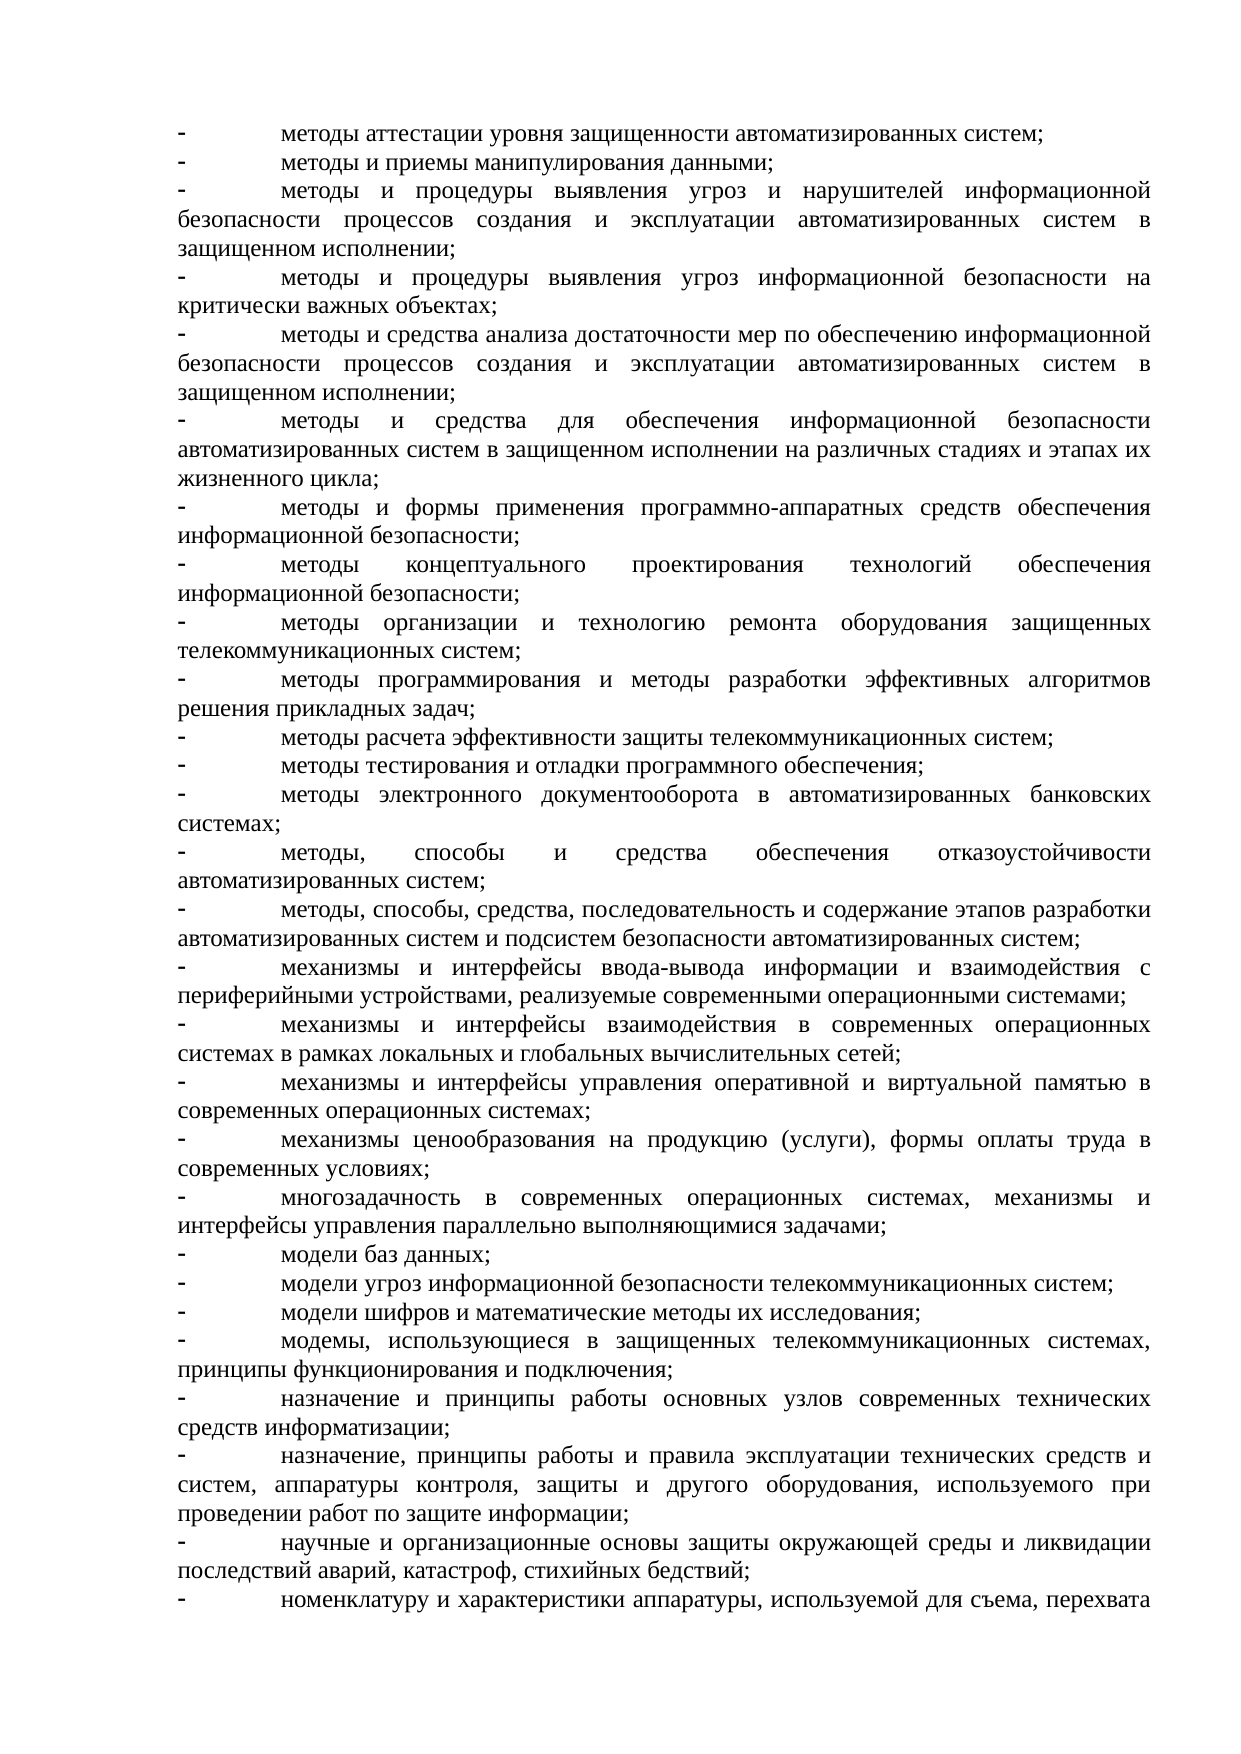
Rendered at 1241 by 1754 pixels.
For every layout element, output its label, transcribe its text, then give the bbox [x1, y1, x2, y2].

list механизмы ценообразования на продукцию (услуги), формы оплаты труда в современных условиях; [177, 1124, 1152, 1182]
list методы тестирования и отладки программного обеспечения; [177, 751, 1152, 779]
list назначение и принципы работы основных узлов современных технических средств информатизации; [177, 1383, 1152, 1441]
list методы концептуального проектирования технологий обеспечения информационной безопасности; [177, 549, 1152, 607]
list методы и процедуры выявления угроз информационной безопасности на критически важных объектах; [177, 262, 1152, 319]
list методы организации и технологию ремонта оборудования защищенных телекоммуникационных систем; [177, 607, 1152, 664]
list многозадачность в современных операционных системах, механизмы и интерфейсы управления параллельно выполняющимися задачами; [177, 1182, 1152, 1239]
list назначение, принципы работы и правила эксплуатации технических средств и систем, аппаратуры контроля, защиты и другого оборудования, используемого при проведении работ по защите информации; [177, 1441, 1152, 1527]
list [177, 1584, 1152, 1613]
list модели угроз информационной безопасности телекоммуникационных систем; [177, 1268, 1152, 1297]
list модели шифров и математические методы их исследования; [177, 1297, 1152, 1326]
list механизмы и интерфейсы взаимодействия в современных операционных системах в рамках локальных и глобальных вычислительных сетей; [177, 1009, 1152, 1067]
list методы программирования и методы разработки эффективных алгоритмов решения прикладных задач; [177, 664, 1152, 722]
list модели баз данных; [177, 1239, 1152, 1268]
list научные и организационные основы защиты окружающей среды и ликвидации последствий аварий, катастроф, стихийных бедствий; [177, 1527, 1152, 1584]
list методы, способы и средства обеспечения отказоустойчивости автоматизированных систем; [177, 837, 1152, 894]
list модемы, использующиеся в защищенных телекоммуникационных системах, принципы функционирования и подключения; [177, 1326, 1152, 1383]
list методы аттестации уровня защищенности автоматизированных систем; [177, 118, 1152, 147]
list методы, способы, средства, последовательность и содержание этапов разработки автоматизированных систем и подсистем безопасности автоматизированных систем; [177, 894, 1152, 952]
list методы и средства для обеспечения информационной безопасности автоматизированных систем в защищенном исполнении на различных стадиях и этапах их жизненного цикла; [177, 406, 1152, 492]
list методы и формы применения программно-аппаратных средств обеспечения информационной безопасности; [177, 492, 1152, 549]
list механизмы и интерфейсы управления оперативной и виртуальной памятью в современных операционных системах; [177, 1067, 1152, 1124]
list механизмы и интерфейсы ввода-вывода информации и взаимодействия с периферийными устройствами, реализуемые современными операционными системами; [177, 952, 1152, 1009]
list методы расчета эффективности защиты телекоммуникационных систем; [177, 722, 1152, 751]
list методы и приемы манипулирования данными; [177, 147, 1152, 176]
list методы электронного документооборота в автоматизированных банковских системах; [177, 779, 1152, 837]
list методы и процедуры выявления угроз и нарушителей информационной безопасности процессов создания и эксплуатации автоматизированных систем в защищенном исполнении; [177, 176, 1152, 262]
list методы и средства анализа достаточности мер по обеспечению информационной безопасности процессов создания и эксплуатации автоматизированных систем в защищенном исполнении; [177, 319, 1152, 406]
